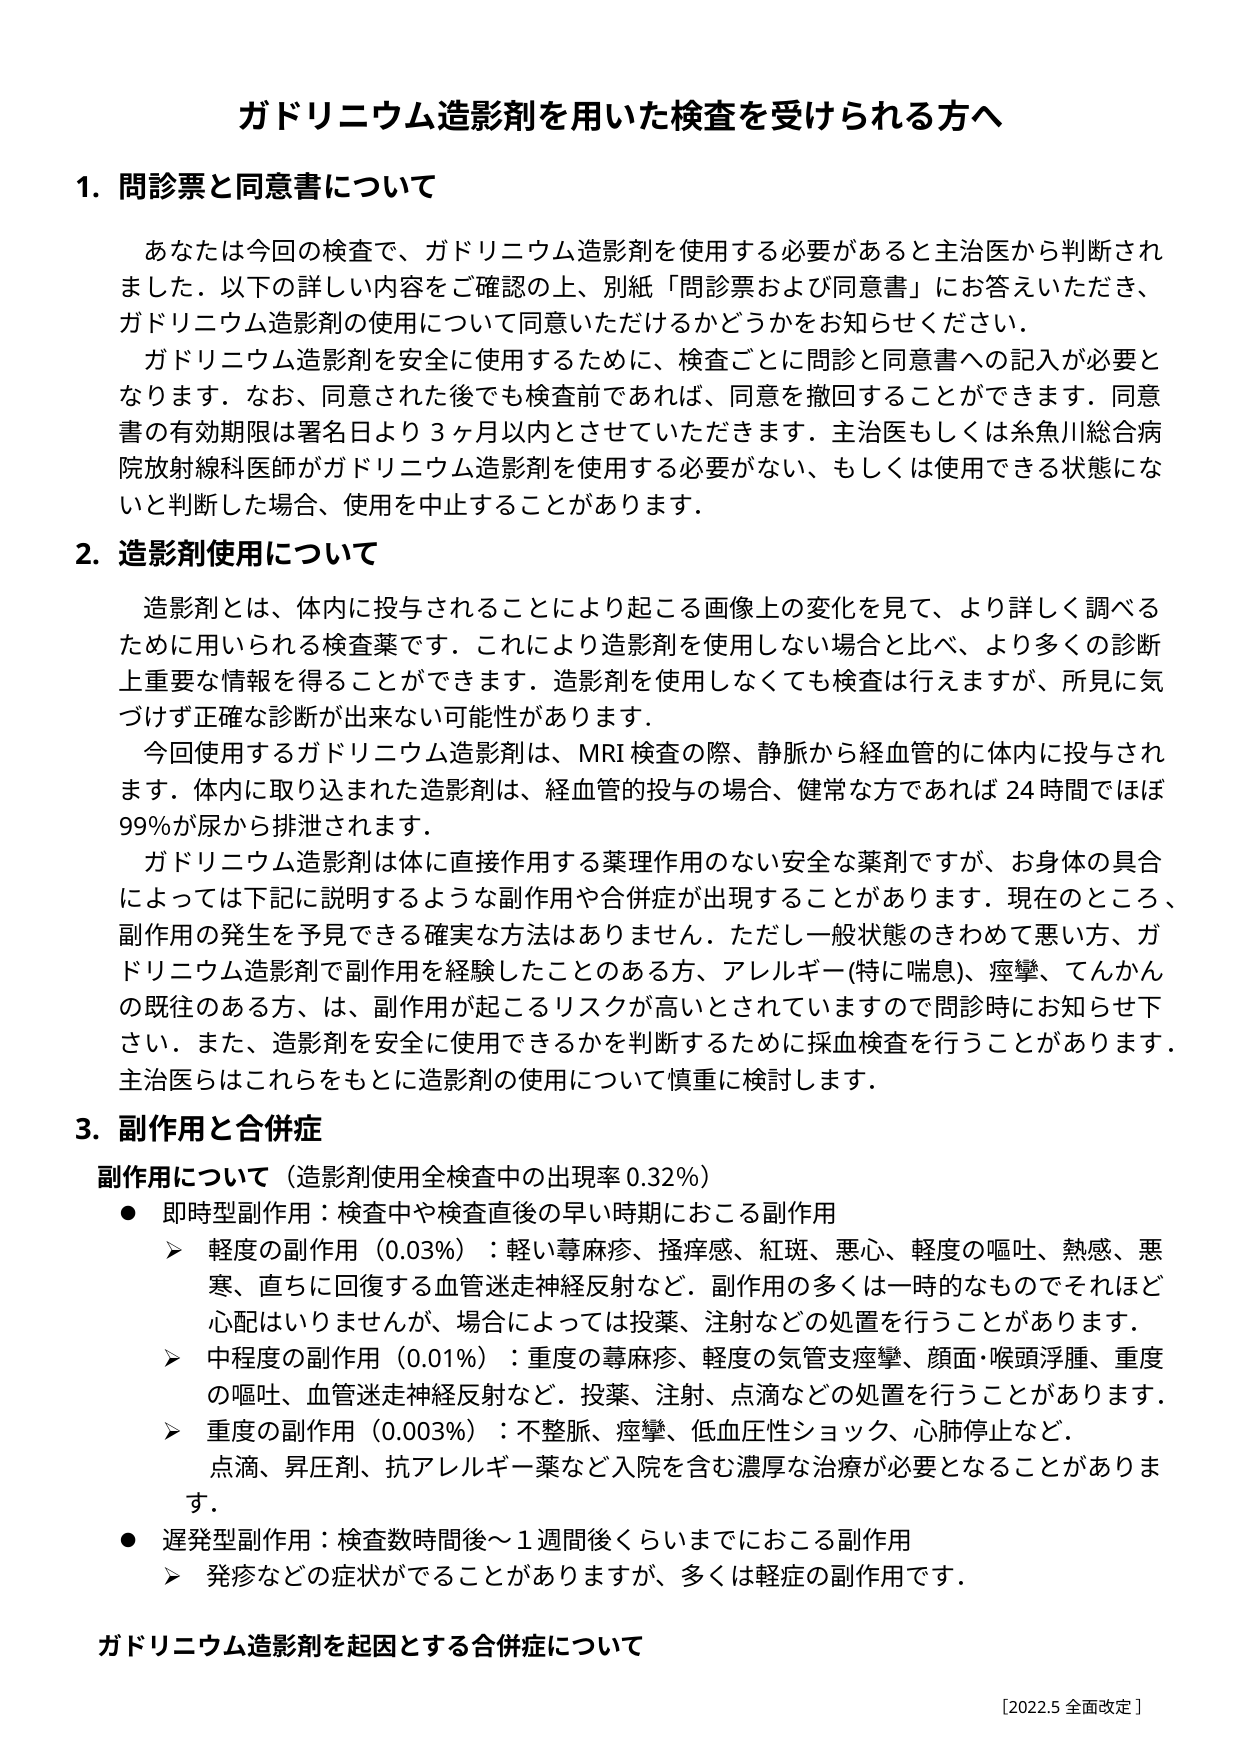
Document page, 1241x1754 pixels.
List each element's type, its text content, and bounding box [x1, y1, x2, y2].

text ガドリニウム造影剤を安全に使用するために、検査ごとに問診と同意書への記入が必要となります．なお、同意された後でも検査前であれば、同意を撤回することができます．同意書の有効期限は署名日より3ヶ月以内とさせていただきます．主治医もしくは糸魚川総合病院放射線科医師がガドリニウム造影剤を使用する必要がない、もしくは使用できる状態にないと判断した場合、使用を中止することがあります． [119, 340, 1165, 521]
list 中程度の副作用（0.01%）：重度の蕁麻疹、軽度の気管支痙攣、顔面･喉頭浮腫、重度の嘔吐、血管迷走神経反射など．投薬、注射、点滴などの処置を行うことがあります． [162, 1339, 1165, 1411]
list 副作用と合併症 [75, 1106, 1165, 1148]
list 発疹などの症状がでることがありますが、多くは軽症の副作用です． [162, 1556, 1165, 1593]
text 造影剤とは、体内に投与されることにより起こる画像上の変化を見て、より詳しく調べるために用いられる検査薬です．これにより造影剤を使用しない場合と比べ、より多くの診断上重要な情報を得ることができます．造影剤を使用しなくても検査は行えますが、所見に気づけず正確な診断が出来ない可能性があります． [119, 589, 1165, 734]
text 今回使用するガドリニウム造影剤は、MRI検査の際、静脈から経血管的に体内に投与されます．体内に取り込まれた造影剤は、経血管的投与の場合、健常な方であれば24時間でほぼ99％が尿から排泄されます． [119, 734, 1165, 843]
text 副作用について（造影剤使用全検査中の出現率0.32％） [97, 1158, 1165, 1194]
text 点滴、昇圧剤、抗アレルギー薬など入院を含む濃厚な治療が必要となることがあります． [184, 1448, 1165, 1520]
text ガドリニウム造影剤を起因とする合併症について [97, 1627, 1165, 1663]
text ガドリニウム造影剤は体に直接作用する薬理作用のない安全な薬剤ですが、お身体の具合によっては下記に説明するような副作用や合併症が出現することがあります．現在のところ、副作用の発生を予見できる確実な方法はありません．ただし一般状態のきわめて悪い方、ガドリニウム造影剤で副作用を経験したことのある方、アレルギー(特に喘息)、痙攣、てんかんの既往のある方、は、副作用が起こるリスクが高いとされていますので問診時にお知らせ下さい．また、造影剤を安全に使用できるかを判断するために採血検査を行うことがあります．主治医らはこれらをもとに造影剤の使用について慎重に検討します． [119, 843, 1165, 1096]
list 即時型副作用：検査中や検査直後の早い時期におこる副作用 [119, 1194, 1165, 1230]
list 軽度の副作用（0.03%）：軽い蕁麻疹、掻痒感、紅斑、悪心、軽度の嘔吐、熱感、悪寒、直ちに回復する血管迷走神経反射など．副作用の多くは一時的なものでそれほど心配はいりませんが、場合によっては投薬、注射などの処置を行うことがあります． [164, 1230, 1165, 1339]
list 造影剤使用について [75, 531, 1165, 573]
list 重度の副作用（0.003%）：不整脈、痙攣、低血圧性ショック、心肺停止など． [162, 1411, 1165, 1448]
list 問診票と同意書について [75, 147, 1165, 222]
list 遅発型副作用：検査数時間後～１週間後くらいまでにおこる副作用 [119, 1520, 1165, 1556]
text あなたは今回の検査で、ガドリニウム造影剤を使用する必要があると主治医から判断されました．以下の詳しい内容をご確認の上、別紙「問診票および同意書」にお答えいただき、ガドリニウム造影剤の使用について同意いただけるかどうかをお知らせください． [119, 231, 1165, 340]
text ガドリニウム造影剤を用いた検査を受けられる方へ [75, 89, 1165, 138]
